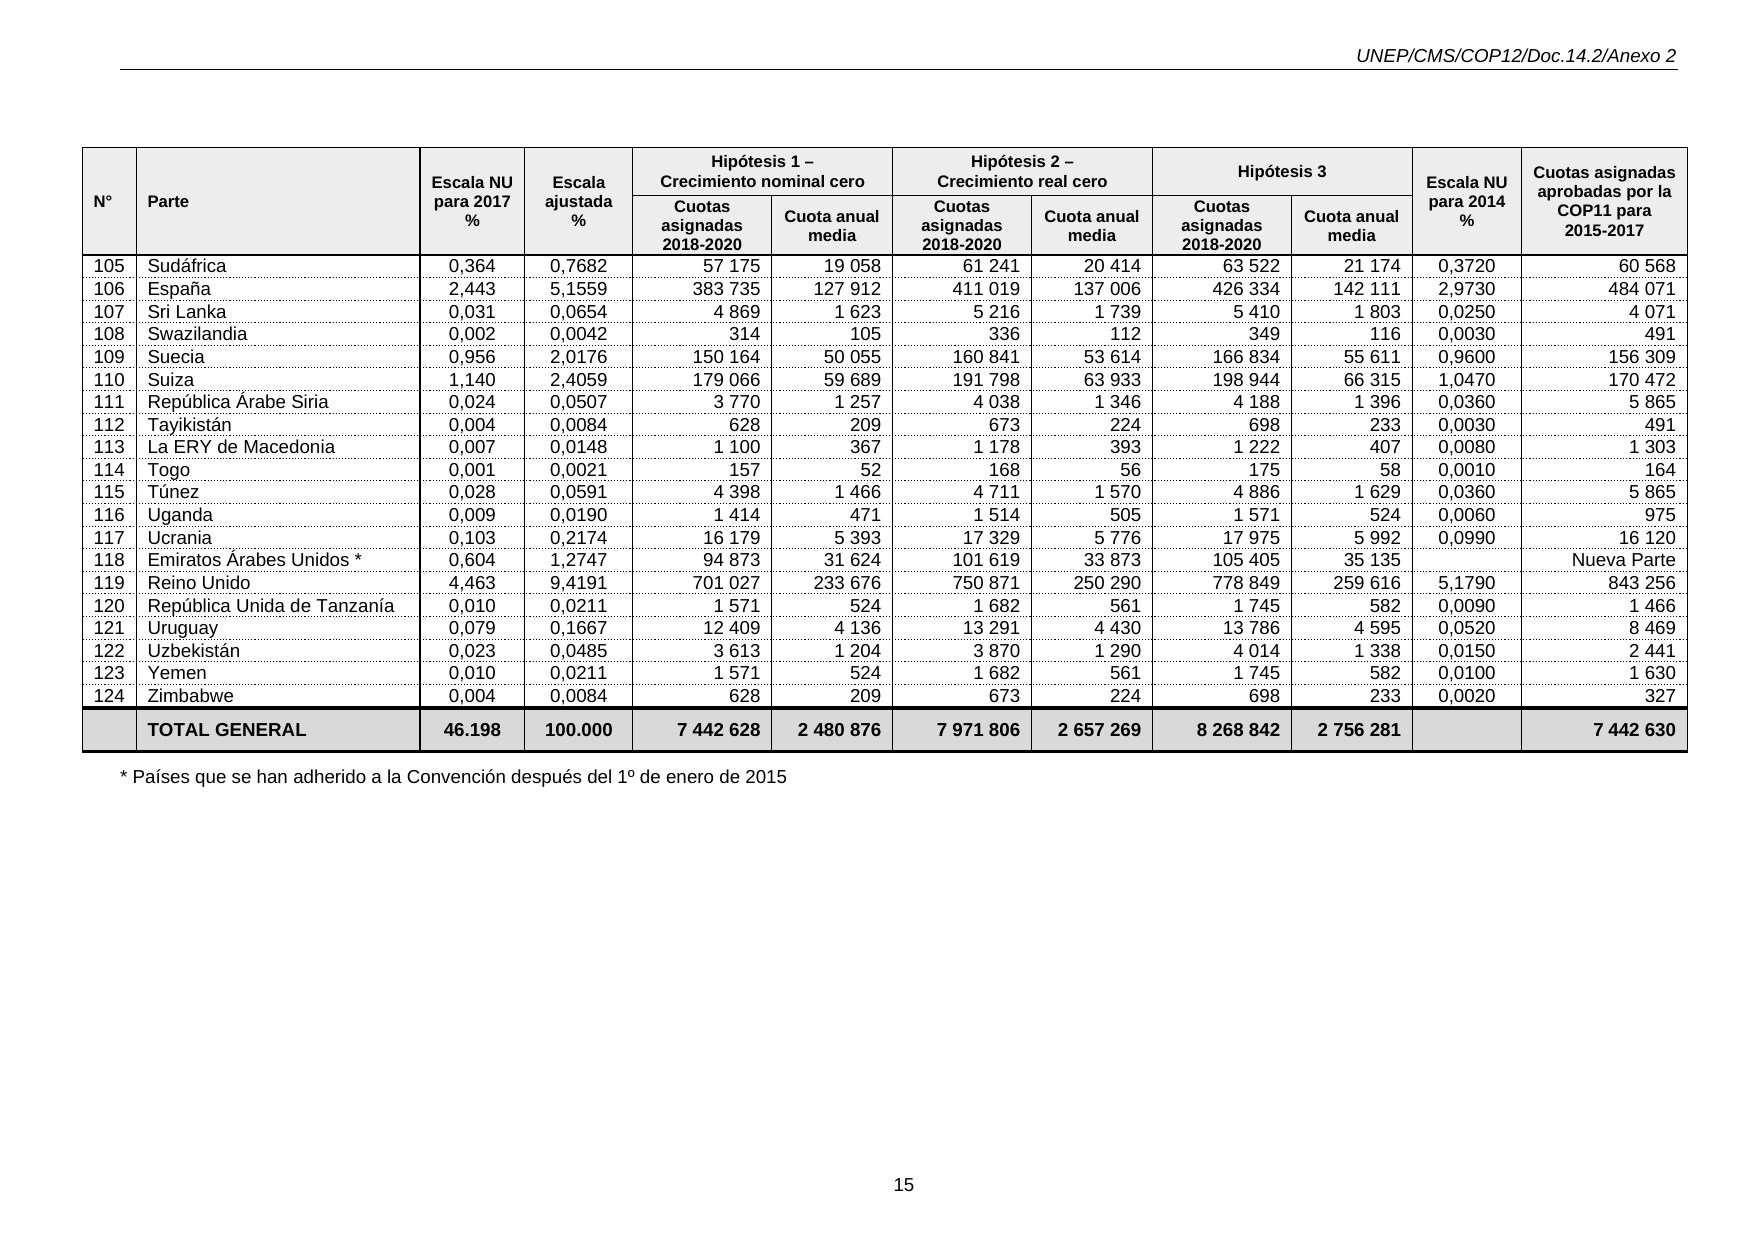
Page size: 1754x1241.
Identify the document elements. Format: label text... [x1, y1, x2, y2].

table_cell 0,031 [421, 300, 524, 322]
table_cell 50 055 [772, 345, 892, 367]
table_cell 118 [83, 548, 136, 571]
table_cell Emiratos Árabes Unidos * [137, 548, 419, 571]
table_cell 142 111 [1292, 277, 1412, 299]
table_cell 349 [1153, 322, 1291, 345]
table_cell 46.198 [421, 710, 524, 750]
table_cell 127 912 [772, 277, 892, 299]
table_cell Sudáfrica [137, 256, 419, 277]
table_cell 0,0080 [1413, 435, 1521, 458]
table_cell 1 571 [1153, 503, 1291, 526]
table_cell 336 [893, 322, 1031, 345]
table_cell Suiza [137, 367, 419, 390]
table_cell 198 944 [1153, 367, 1291, 390]
table_cell 367 [772, 435, 892, 458]
table_cell 524 [1292, 503, 1412, 526]
table_cell 1 629 [1292, 480, 1412, 503]
table_cell 7 442 628 [633, 710, 771, 750]
table_cell 123 [83, 661, 136, 684]
text * Países que se han adherido a la Convención después del 1º de enero de 2015 [120, 766, 1649, 787]
table_cell 0,0042 [525, 322, 632, 345]
table_cell 4 136 [772, 616, 892, 638]
table_cell 383 735 [633, 277, 771, 299]
table_cell 0,0100 [1413, 661, 1521, 684]
table_cell 1 257 [772, 390, 892, 412]
table_cell 0,0507 [525, 390, 632, 412]
table_cell 0,002 [421, 322, 524, 345]
table_cell 1,2747 [525, 548, 632, 571]
table_cell 4 595 [1292, 616, 1412, 638]
table_header Parte [137, 148, 419, 254]
table_cell Uruguay [137, 616, 419, 638]
table_cell 170 472 [1522, 367, 1687, 390]
table_cell 66 315 [1292, 367, 1412, 390]
table_cell 17 975 [1153, 526, 1291, 548]
table_cell 975 [1522, 503, 1687, 526]
table_cell 19 058 [772, 256, 892, 277]
table_cell 168 [893, 458, 1031, 480]
table_cell 105 [772, 322, 892, 345]
table_cell 164 [1522, 458, 1687, 480]
table_cell 1 682 [893, 593, 1031, 616]
table_cell 1 745 [1153, 661, 1291, 684]
table_cell 1 570 [1032, 480, 1152, 503]
table_cell 698 [1153, 413, 1291, 435]
table_header Escala ajustada % [525, 148, 632, 254]
table_cell 259 616 [1292, 571, 1412, 593]
table_cell 1 178 [893, 435, 1031, 458]
table_cell Nueva Parte [1522, 548, 1687, 571]
table_cell República Árabe Siria [137, 390, 419, 412]
table_cell 114 [83, 458, 136, 480]
table_cell 0,024 [421, 390, 524, 412]
table_cell 100.000 [525, 710, 632, 750]
table_cell 0,2174 [525, 526, 632, 548]
table_cell 5 865 [1522, 390, 1687, 412]
table_cell Swazilandia [137, 322, 419, 345]
table_cell 111 [83, 390, 136, 412]
table_cell 0,004 [421, 684, 524, 706]
table_cell 2 657 269 [1032, 710, 1152, 750]
table_cell 1,140 [421, 367, 524, 390]
table_cell 191 798 [893, 367, 1031, 390]
table_cell Cuota anual media [772, 196, 892, 254]
table_cell 471 [772, 503, 892, 526]
table_cell 4 430 [1032, 616, 1152, 638]
table_cell 1 682 [893, 661, 1031, 684]
table_cell 5 216 [893, 300, 1031, 322]
table_cell 16 179 [633, 526, 771, 548]
table_cell 106 [83, 277, 136, 299]
table_cell Zimbabwe [137, 684, 419, 706]
table_header Hipótesis 2 – Crecimiento real cero [893, 148, 1152, 195]
table_cell Cuota anual media [1292, 196, 1412, 254]
table_cell 0,0020 [1413, 684, 1521, 706]
table_cell 1 514 [893, 503, 1031, 526]
table_cell 1 803 [1292, 300, 1412, 322]
table_cell 524 [772, 593, 892, 616]
table_cell 673 [893, 684, 1031, 706]
table_cell 101 619 [893, 548, 1031, 571]
table_cell 115 [83, 480, 136, 503]
table_cell 224 [1032, 413, 1152, 435]
table_cell 0,0090 [1413, 593, 1521, 616]
table_cell 2 756 281 [1292, 710, 1412, 750]
table_cell 61 241 [893, 256, 1031, 277]
table_cell 0,0211 [525, 661, 632, 684]
table_cell 1 396 [1292, 390, 1412, 412]
table_cell 393 [1032, 435, 1152, 458]
table_cell 0,0211 [525, 593, 632, 616]
table_cell 53 614 [1032, 345, 1152, 367]
table_cell 1 338 [1292, 639, 1412, 661]
table_cell 698 [1153, 684, 1291, 706]
table_cell 0,023 [421, 639, 524, 661]
table_cell 0,010 [421, 661, 524, 684]
table_cell 628 [633, 413, 771, 435]
table_cell 4 886 [1153, 480, 1291, 503]
table_cell 0,0148 [525, 435, 632, 458]
table_cell 0,604 [421, 548, 524, 571]
table_cell 110 [83, 367, 136, 390]
table_cell República Unida de Tanzanía [137, 593, 419, 616]
table_cell 1 222 [1153, 435, 1291, 458]
table_cell TOTAL GENERAL [137, 710, 419, 750]
table_cell 0,0021 [525, 458, 632, 480]
table_cell 107 [83, 300, 136, 322]
table_cell 233 [1292, 413, 1412, 435]
table_cell 0,0654 [525, 300, 632, 322]
table_cell 137 006 [1032, 277, 1152, 299]
table_cell La ERY de Macedonia [137, 435, 419, 458]
table_cell 0,0250 [1413, 300, 1521, 322]
table_cell 109 [83, 345, 136, 367]
table_cell 4 398 [633, 480, 771, 503]
table_cell 0,0150 [1413, 639, 1521, 661]
table_cell 20 414 [1032, 256, 1152, 277]
table_cell Cuota anual media [1032, 196, 1152, 254]
table_cell 0,956 [421, 345, 524, 367]
table_cell 750 871 [893, 571, 1031, 593]
table_header Escala NU para 2014 % [1413, 148, 1521, 254]
table_header N° [83, 148, 136, 254]
table_cell 411 019 [893, 277, 1031, 299]
table_cell 0,0030 [1413, 322, 1521, 345]
table_cell 628 [633, 684, 771, 706]
table_cell 561 [1032, 661, 1152, 684]
table_cell 1 303 [1522, 435, 1687, 458]
table_cell 1 346 [1032, 390, 1152, 412]
table_cell 778 849 [1153, 571, 1291, 593]
table_cell 524 [772, 661, 892, 684]
table_cell 179 066 [633, 367, 771, 390]
table_cell 31 624 [772, 548, 892, 571]
table_cell 407 [1292, 435, 1412, 458]
table_cell 119 [83, 571, 136, 593]
table_cell Cuotas asignadas 2018-2020 [893, 196, 1031, 254]
table_cell 1 290 [1032, 639, 1152, 661]
table_cell 3 770 [633, 390, 771, 412]
table_cell 4 014 [1153, 639, 1291, 661]
table_cell 1 623 [772, 300, 892, 322]
table_cell 0,0360 [1413, 480, 1521, 503]
table_header Hipótesis 3 [1153, 148, 1412, 195]
table_cell 8 469 [1522, 616, 1687, 638]
table_cell 2,443 [421, 277, 524, 299]
table_cell 55 611 [1292, 345, 1412, 367]
table_cell 582 [1292, 593, 1412, 616]
table_cell 0,0990 [1413, 526, 1521, 548]
table_cell 117 [83, 526, 136, 548]
table_cell 1 571 [633, 593, 771, 616]
table_cell Tayikistán [137, 413, 419, 435]
table_cell 1 414 [633, 503, 771, 526]
table_cell 5,1790 [1413, 571, 1521, 593]
table_cell 491 [1522, 322, 1687, 345]
table_cell 0,001 [421, 458, 524, 480]
table_cell 5 393 [772, 526, 892, 548]
table_cell 5 865 [1522, 480, 1687, 503]
table_cell 233 676 [772, 571, 892, 593]
table_cell Togo [137, 458, 419, 480]
table_cell 124 [83, 684, 136, 706]
table_cell 0,010 [421, 593, 524, 616]
table_cell 1 630 [1522, 661, 1687, 684]
table_cell 0,9600 [1413, 345, 1521, 367]
table_cell 1 466 [772, 480, 892, 503]
table_cell 150 164 [633, 345, 771, 367]
table_cell 16 120 [1522, 526, 1687, 548]
table_cell 327 [1522, 684, 1687, 706]
table_cell Uzbekistán [137, 639, 419, 661]
table_cell 116 [1292, 322, 1412, 345]
table_cell 314 [633, 322, 771, 345]
table_cell Uganda [137, 503, 419, 526]
table_cell 0,364 [421, 256, 524, 277]
table_cell Yemen [137, 661, 419, 684]
table_cell 112 [1032, 322, 1152, 345]
table_cell 2,9730 [1413, 277, 1521, 299]
table_cell 0,028 [421, 480, 524, 503]
table_header Hipótesis 1 – Crecimiento nominal cero [633, 148, 892, 195]
table_cell 224 [1032, 684, 1152, 706]
table_header Cuotas asignadas aprobadas por la COP11 para 2015-2017 [1522, 148, 1687, 254]
table_cell 166 834 [1153, 345, 1291, 367]
table_cell 0,0591 [525, 480, 632, 503]
table_cell 52 [772, 458, 892, 480]
table_cell 113 [83, 435, 136, 458]
table_cell 0,103 [421, 526, 524, 548]
table_cell 35 135 [1292, 548, 1412, 571]
table_cell 0,0060 [1413, 503, 1521, 526]
table_cell 12 409 [633, 616, 771, 638]
table_cell 4,463 [421, 571, 524, 593]
table_cell 4 869 [633, 300, 771, 322]
table_cell 116 [83, 503, 136, 526]
table_cell 1 100 [633, 435, 771, 458]
table_cell 13 786 [1153, 616, 1291, 638]
table_cell 0,0084 [525, 684, 632, 706]
table_cell 4 188 [1153, 390, 1291, 412]
table_cell 1 571 [633, 661, 771, 684]
table_cell 484 071 [1522, 277, 1687, 299]
table_cell 491 [1522, 413, 1687, 435]
table_cell 2 480 876 [772, 710, 892, 750]
table_cell 13 291 [893, 616, 1031, 638]
table_header Escala NU para 2017 % [421, 148, 524, 254]
table_cell 4 071 [1522, 300, 1687, 322]
table_cell 157 [633, 458, 771, 480]
table_cell 5 992 [1292, 526, 1412, 548]
table_cell 673 [893, 413, 1031, 435]
table_cell 4 038 [893, 390, 1031, 412]
table_cell 121 [83, 616, 136, 638]
table_cell 56 [1032, 458, 1152, 480]
table_cell 1 204 [772, 639, 892, 661]
table_cell 21 174 [1292, 256, 1412, 277]
table_cell 561 [1032, 593, 1152, 616]
table_cell 0,079 [421, 616, 524, 638]
table_cell España [137, 277, 419, 299]
table_cell 112 [83, 413, 136, 435]
table_cell 0,0010 [1413, 458, 1521, 480]
table_cell Túnez [137, 480, 419, 503]
table_cell 0,0190 [525, 503, 632, 526]
table_cell 9,4191 [525, 571, 632, 593]
table_cell 2 441 [1522, 639, 1687, 661]
table_cell 0,3720 [1413, 256, 1521, 277]
table_cell 0,0485 [525, 639, 632, 661]
table_cell 209 [772, 684, 892, 706]
table_cell 505 [1032, 503, 1152, 526]
table_cell 63 522 [1153, 256, 1291, 277]
table_cell 582 [1292, 661, 1412, 684]
table_cell 160 841 [893, 345, 1031, 367]
table_cell 843 256 [1522, 571, 1687, 593]
table_cell [83, 710, 136, 750]
table_cell 122 [83, 639, 136, 661]
table_cell 0,1667 [525, 616, 632, 638]
table_cell 108 [83, 322, 136, 345]
table_cell [1413, 710, 1521, 750]
table_cell 59 689 [772, 367, 892, 390]
table_cell Cuotas asignadas 2018-2020 [1153, 196, 1291, 254]
table_cell 5 776 [1032, 526, 1152, 548]
table_cell 2,4059 [525, 367, 632, 390]
table_cell 175 [1153, 458, 1291, 480]
table_cell 0,0520 [1413, 616, 1521, 638]
table_cell Ucrania [137, 526, 419, 548]
table_cell 2,0176 [525, 345, 632, 367]
table_cell 58 [1292, 458, 1412, 480]
table_cell Suecia [137, 345, 419, 367]
table_cell 105 405 [1153, 548, 1291, 571]
table_cell 1 466 [1522, 593, 1687, 616]
table_cell 0,009 [421, 503, 524, 526]
table_cell 63 933 [1032, 367, 1152, 390]
table_cell 5,1559 [525, 277, 632, 299]
table_cell 442 630 [1522, 710, 1687, 750]
table_cell 0,007 [421, 435, 524, 458]
table_cell 701 027 [633, 571, 771, 593]
table_cell 0,0360 [1413, 390, 1521, 412]
table_cell 5 410 [1153, 300, 1291, 322]
table_cell 60 568 [1522, 256, 1687, 277]
table_cell 4 711 [893, 480, 1031, 503]
table_cell 3 870 [893, 639, 1031, 661]
table_cell 0,0084 [525, 413, 632, 435]
table_cell 0,0030 [1413, 413, 1521, 435]
table_cell Cuotas asignadas 2018-2020 [633, 196, 771, 254]
table_cell 8 268 842 [1153, 710, 1291, 750]
table_cell 1,0470 [1413, 367, 1521, 390]
table_cell 3 613 [633, 639, 771, 661]
table_cell [1413, 548, 1521, 571]
table_cell 57 175 [633, 256, 771, 277]
table_cell 1 745 [1153, 593, 1291, 616]
table_cell 233 [1292, 684, 1412, 706]
table_cell 1 739 [1032, 300, 1152, 322]
table_cell 105 [83, 256, 136, 277]
table_cell 209 [772, 413, 892, 435]
table_cell 120 [83, 593, 136, 616]
table_cell 0,004 [421, 413, 524, 435]
table_cell 17 329 [893, 526, 1031, 548]
table_cell 94 873 [633, 548, 771, 571]
table_cell 426 334 [1153, 277, 1291, 299]
table_cell Sri Lanka [137, 300, 419, 322]
table_cell Reino Unido [137, 571, 419, 593]
table_cell 250 290 [1032, 571, 1152, 593]
table_cell 0,7682 [525, 256, 632, 277]
table_cell 33 873 [1032, 548, 1152, 571]
table_cell 7 971 806 [893, 710, 1031, 750]
table_cell 156 309 [1522, 345, 1687, 367]
